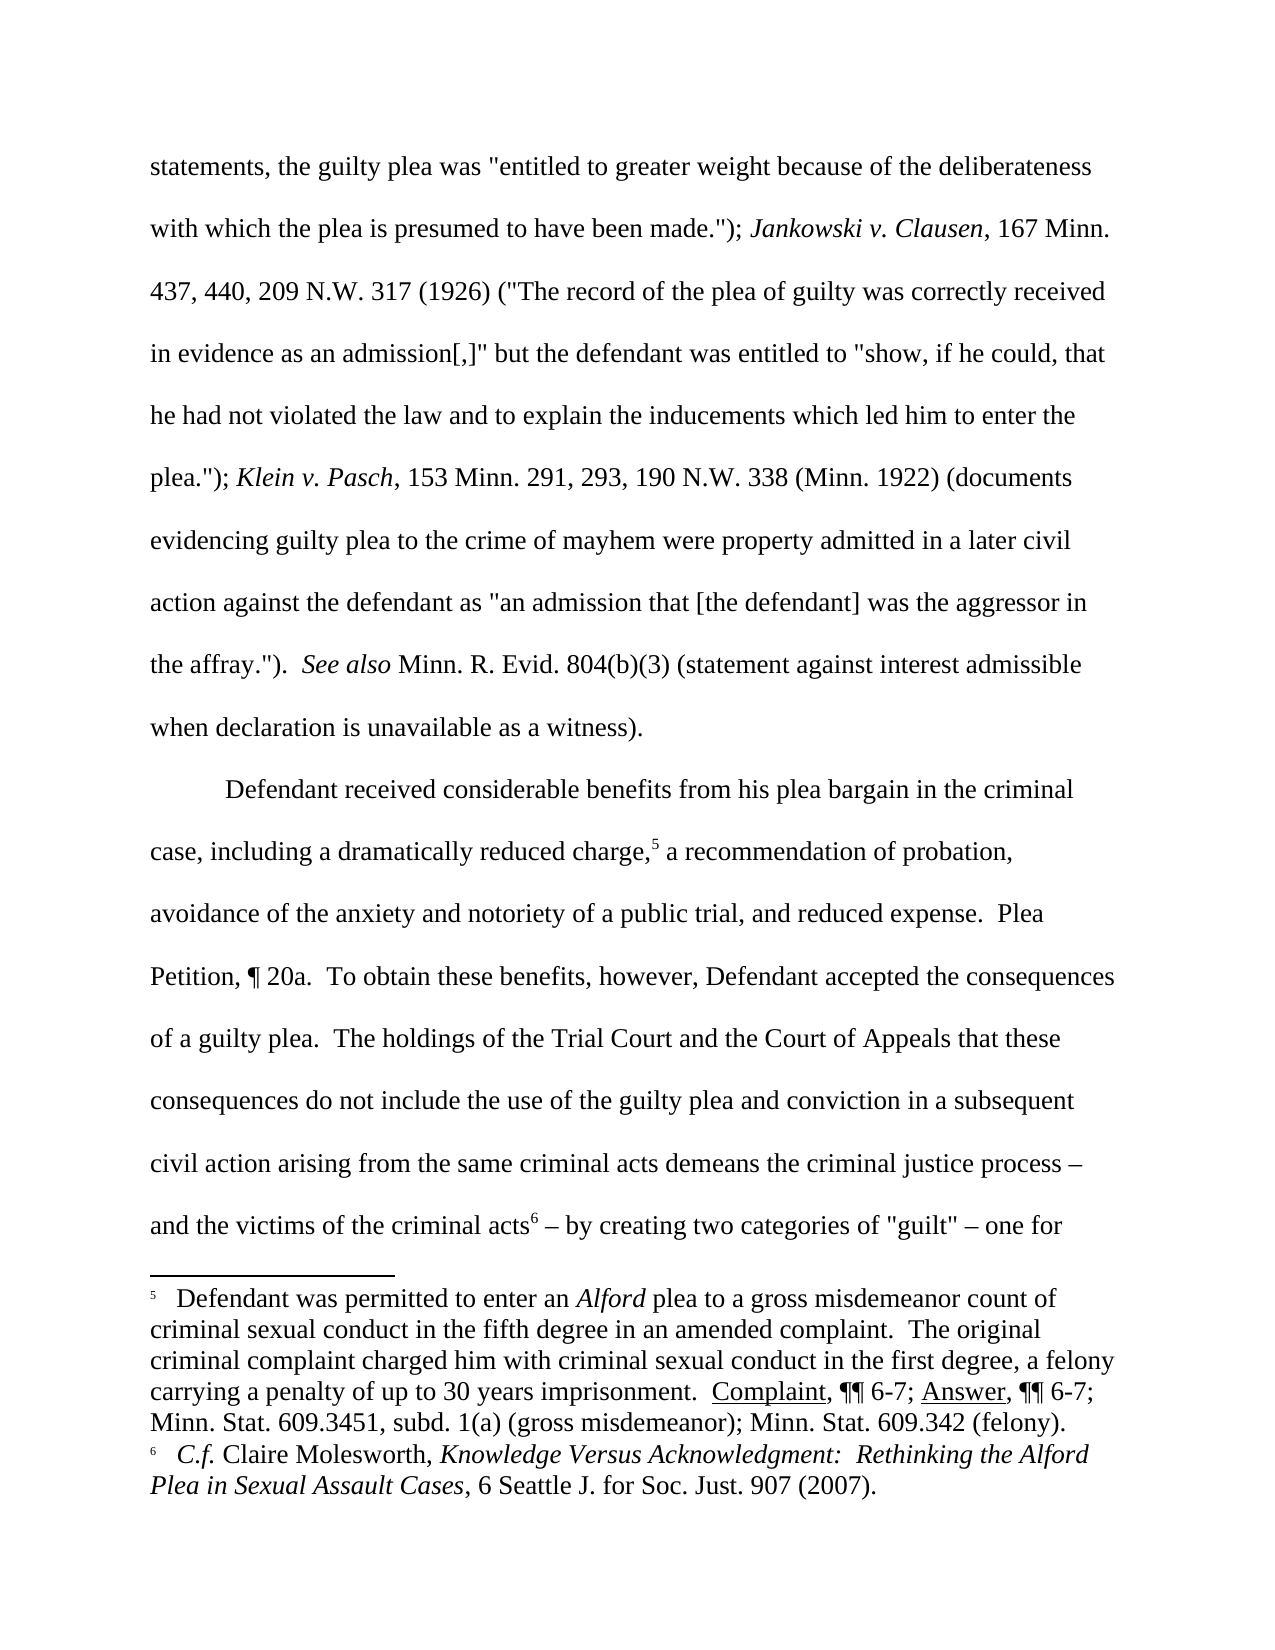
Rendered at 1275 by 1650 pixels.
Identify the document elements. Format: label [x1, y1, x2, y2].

list [150, 150, 1125, 742]
text [150, 773, 1125, 1240]
